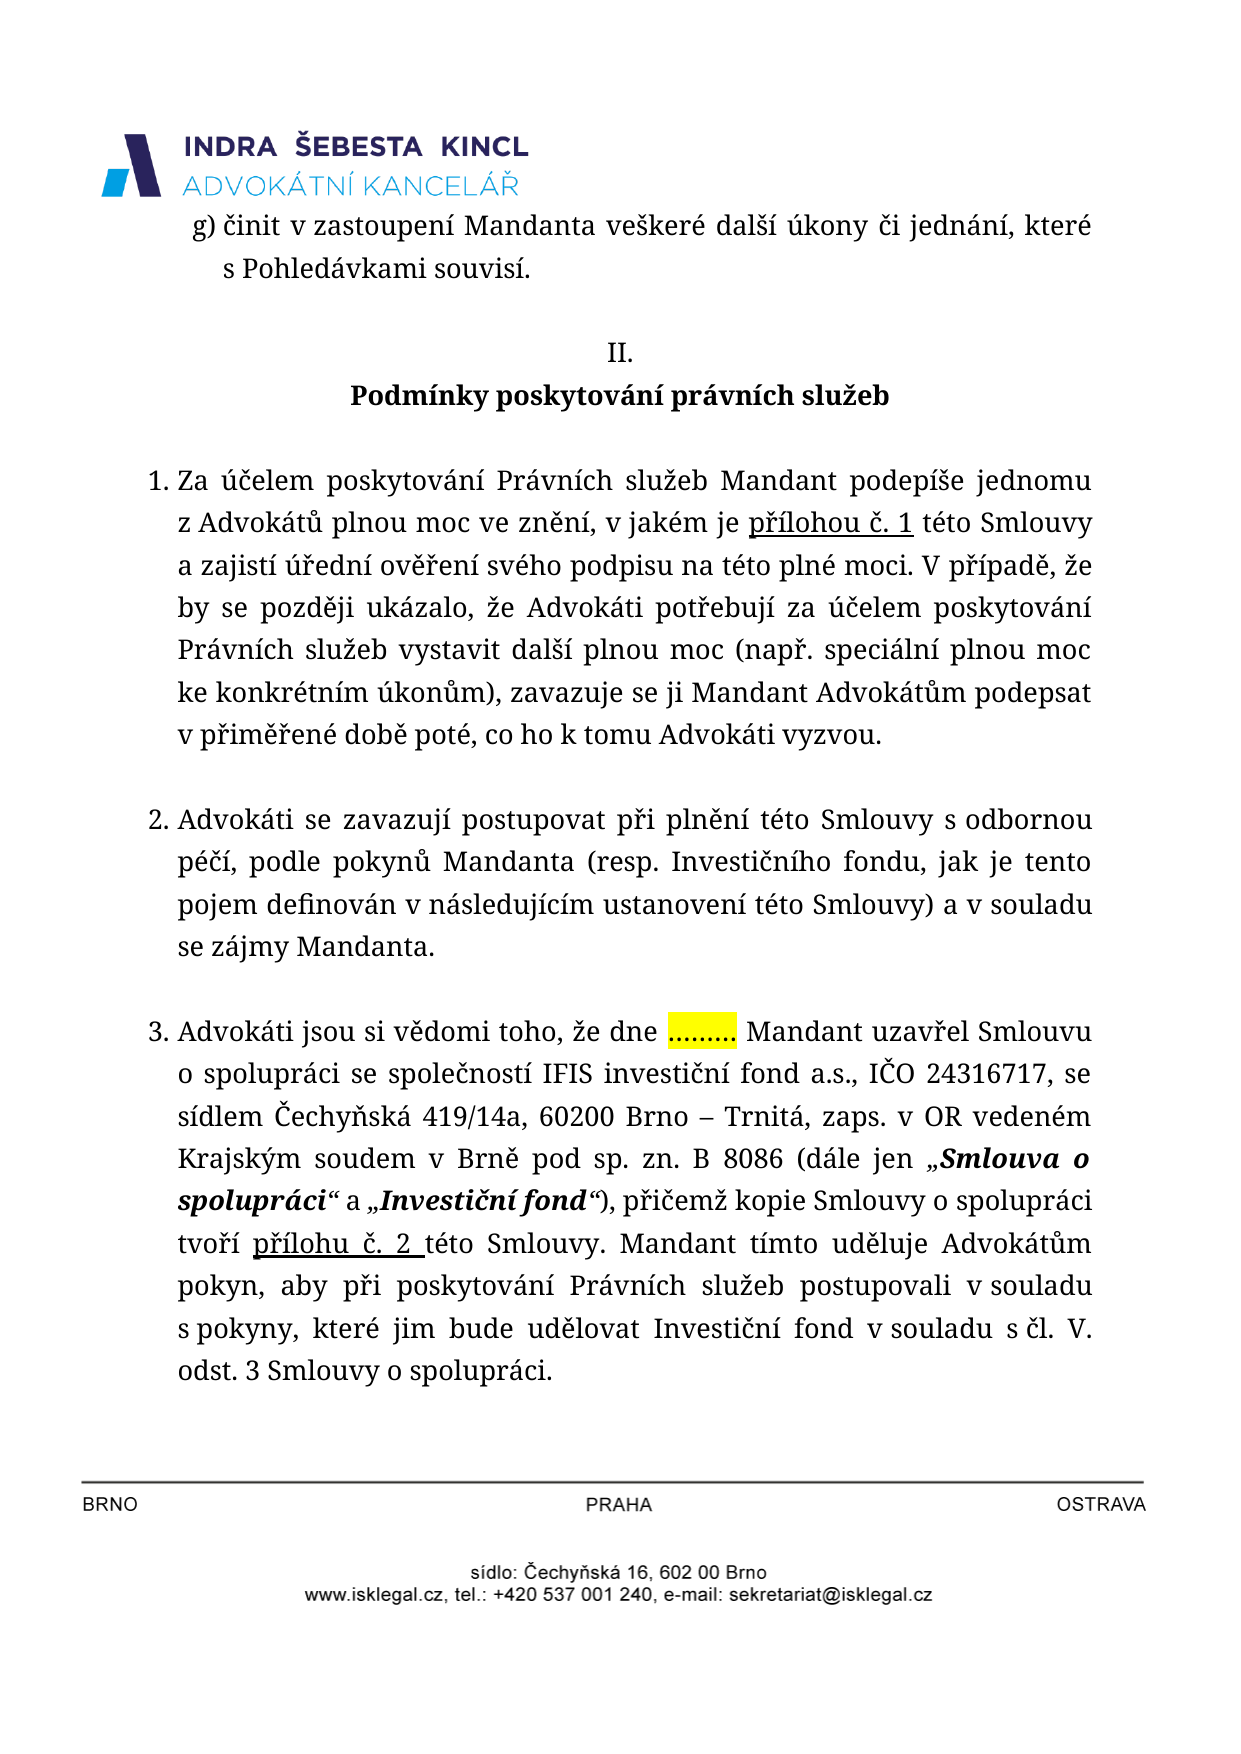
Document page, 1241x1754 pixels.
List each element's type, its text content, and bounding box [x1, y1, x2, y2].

list činit v zastoupení Mandanta veškeré další úkony či jednání, které s Pohledávkami souvisí. [192, 207, 1093, 286]
text Podmínky poskytování právních služeb [148, 376, 1093, 413]
picture [0, 1468, 1236, 1754]
list Za účelem poskytování Právních služeb Mandant podepíše jednomu z Advokátů plnou moc ve znění, v jakém je přílohou č. 1 této Smlouvy a zajistí úřední ověření svého podpisu na této plné moci. V případě, že by se později ukázalo, že Advokáti potřebují za účelem poskytování Právních služeb vystavit další plnou moc (např. speciální plnou moc ke konkrétním úkonům), zavazuje se ji Mandant Advokátům podepsat v přiměřené době poté, co ho k tomu Advokáti vyzvou. [148, 461, 1093, 752]
text II. [148, 334, 1093, 371]
list Advokáti se zavazují postupovat při plnění této Smlouvy s odbornou péčí, podle pokynů Mandanta (resp. Investičního fondu, jak je tento pojem definován v následujícím ustanovení této Smlouvy) a v souladu se zájmy Mandanta. [148, 800, 1093, 964]
list Advokáti jsou si vědomi toho, že dne ……… Mandant uzavřel Smlouvu o spolupráci se společností IFIS investiční fond a.s., IČO 24316717, se sídlem Čechyňská 419/14a, 60200 Brno – Trnitá, zaps. v OR vedeném Krajským soudem v Brně pod sp. zn. B 8086 (dále jen „Smlouva o spolupráci“ a „Investiční fond“), přičemž kopie Smlouvy o spolupráci tvoří přílohu č. 2 této Smlouvy. Mandant tímto uděluje Advokátům pokyn, aby při poskytování Právních služeb postupovali v souladu s pokyny, které jim bude udělovat Investiční fond v souladu s čl. V. odst. 3 Smlouvy o spolupráci. [148, 1012, 1093, 1388]
picture [11, 37, 1219, 238]
